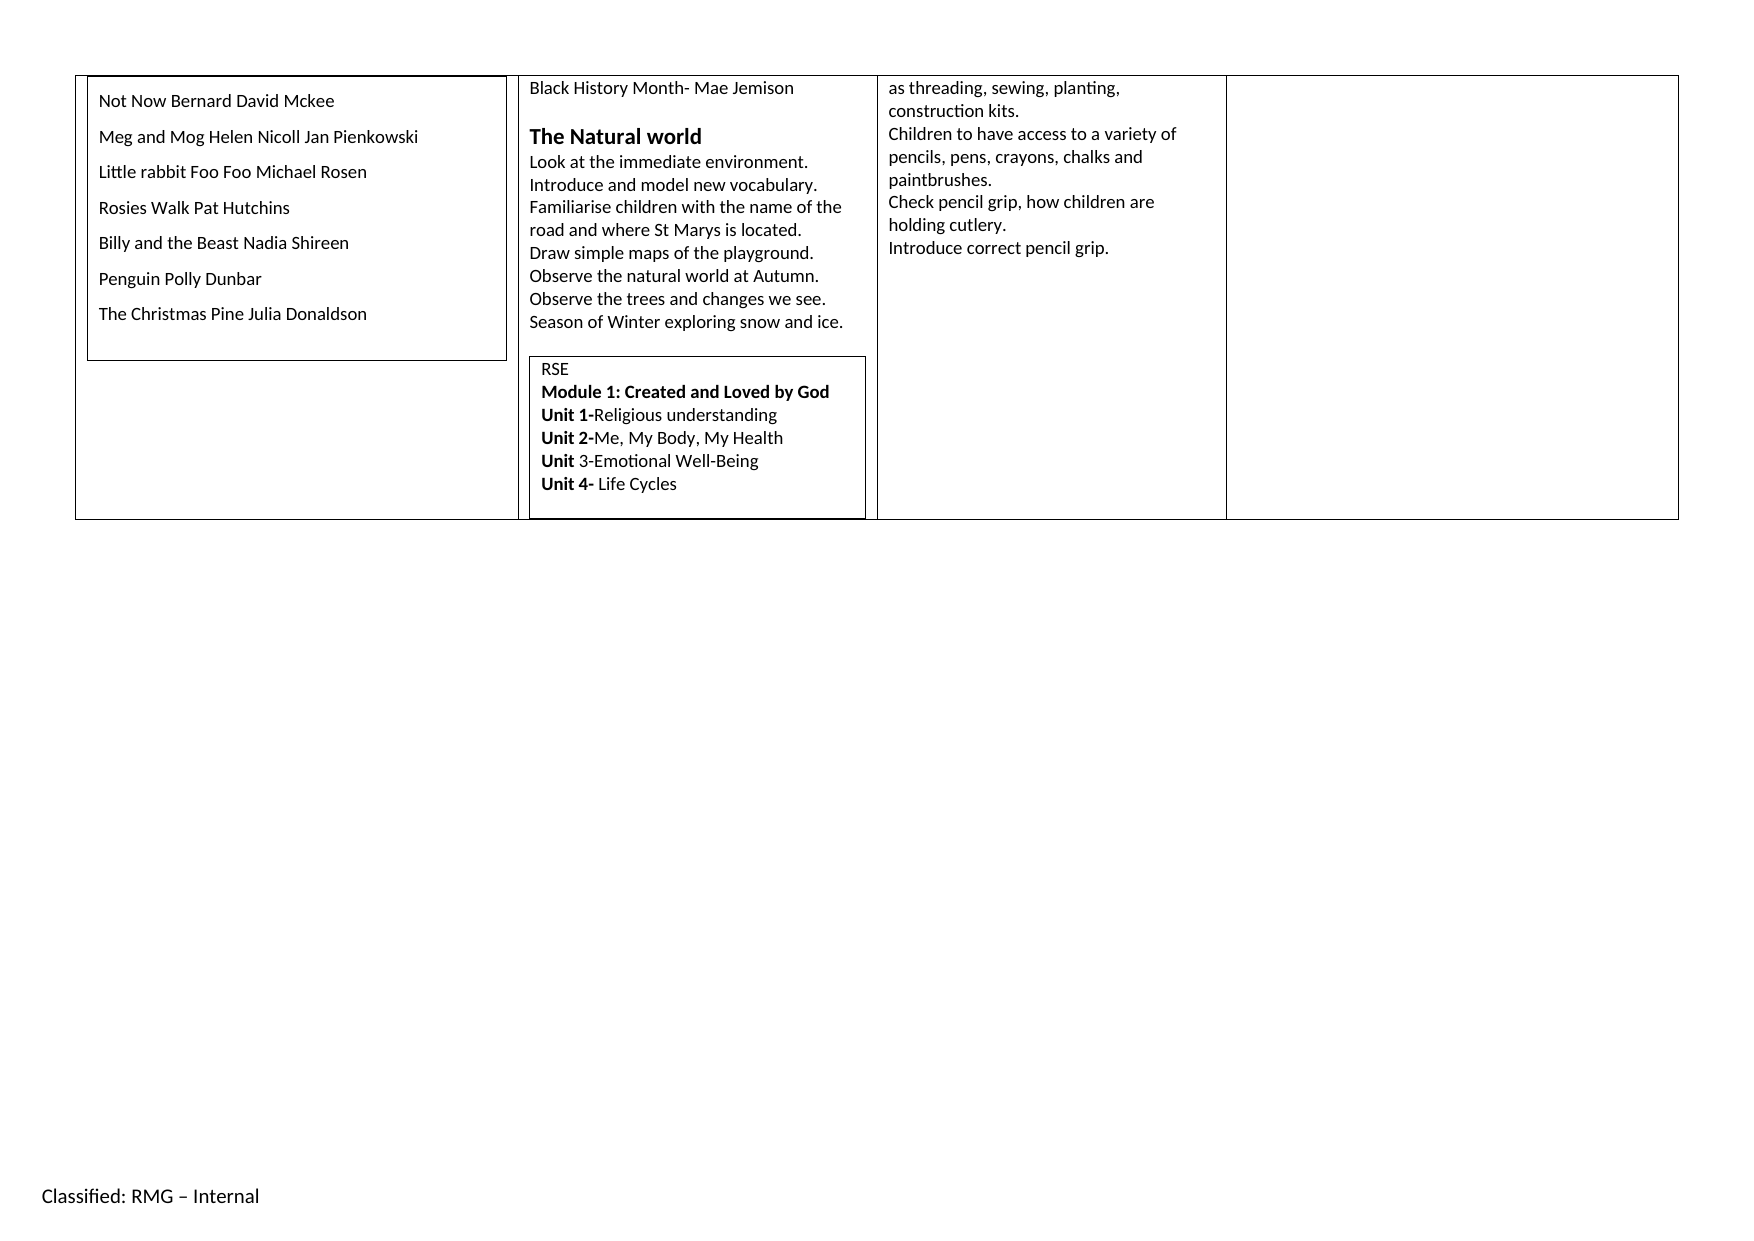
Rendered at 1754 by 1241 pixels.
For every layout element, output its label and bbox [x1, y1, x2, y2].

table_cell [519, 76, 877, 519]
table_cell [878, 76, 1226, 519]
